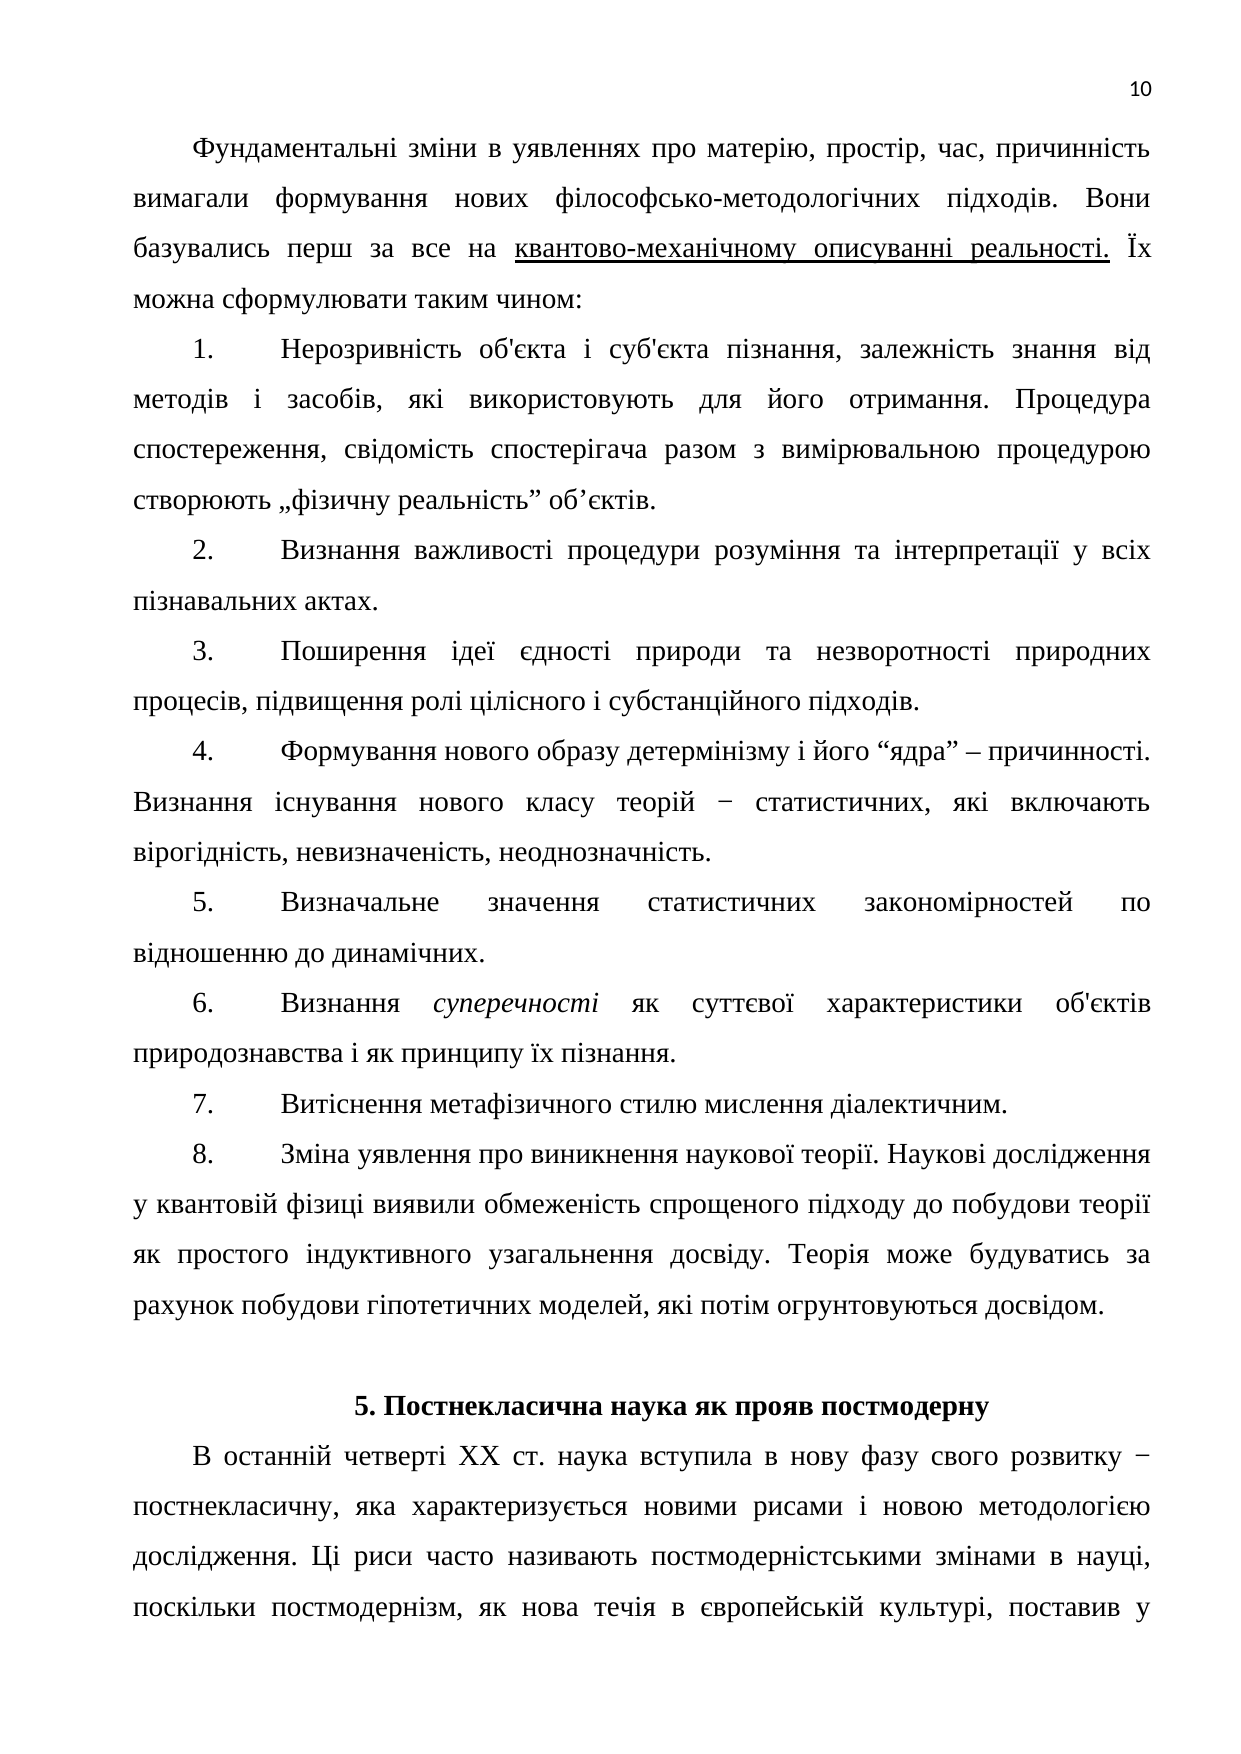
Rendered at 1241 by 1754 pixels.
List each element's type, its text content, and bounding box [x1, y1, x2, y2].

text Фундаментальні зміни в уявленнях про матерію, простір, час, причинність вимагали формування нових філософсько-методологічних підходів. Вони базувались перш за все на квантово-механічному описуванні реальності. Їх можна сформулювати таким чином: [133, 130, 1152, 314]
list Формування нового образу детермінізму і його “ядра” – причинності. Визнання існування нового класу теорій − статистичних, які включають вірогідність, невизначеність, неоднозначність. [133, 733, 1152, 868]
list Поширення ідеї єдності природи та незворотності природних процесів, підвищення ролі цілісного і субстанційного підходів. [133, 633, 1152, 717]
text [133, 1438, 1152, 1622]
list Нерозривність об'єкта і суб'єкта пізнання, залежність знання від методів і засобів, які використовують для його отримання. Процедура спостереження, свідомість спостерігача разом з вимірювальною процедурою створюють „фізичну реальність” об’єктів. [133, 331, 1152, 516]
list Визнання важливості процедури розуміння та інтерпретації у всіх пізнавальних актах. [133, 532, 1152, 616]
list Визначальне значення статистичних закономірностей по відношенню до динамічних. [133, 884, 1152, 968]
list Визнання суперечності як суттєвої характеристики об'єктів природознавства і як принципу їх пізнання. [133, 985, 1152, 1069]
list Зміна уявлення про виникнення наукової теорії. Наукові дослідження у квантовій фізиці виявили обмеженість спрощеного підходу до побудови теорії як простого індуктивного узагальнення досвіду. Теорія може будуватись за рахунок побудови гіпотетичних моделей, які потім огрунтовуються досвідом. [133, 1136, 1152, 1321]
text 5. Постнекласична наука як прояв постмодерну [133, 1388, 1152, 1421]
list Витіснення метафізичного стилю мислення діалектичним. [133, 1086, 1152, 1119]
